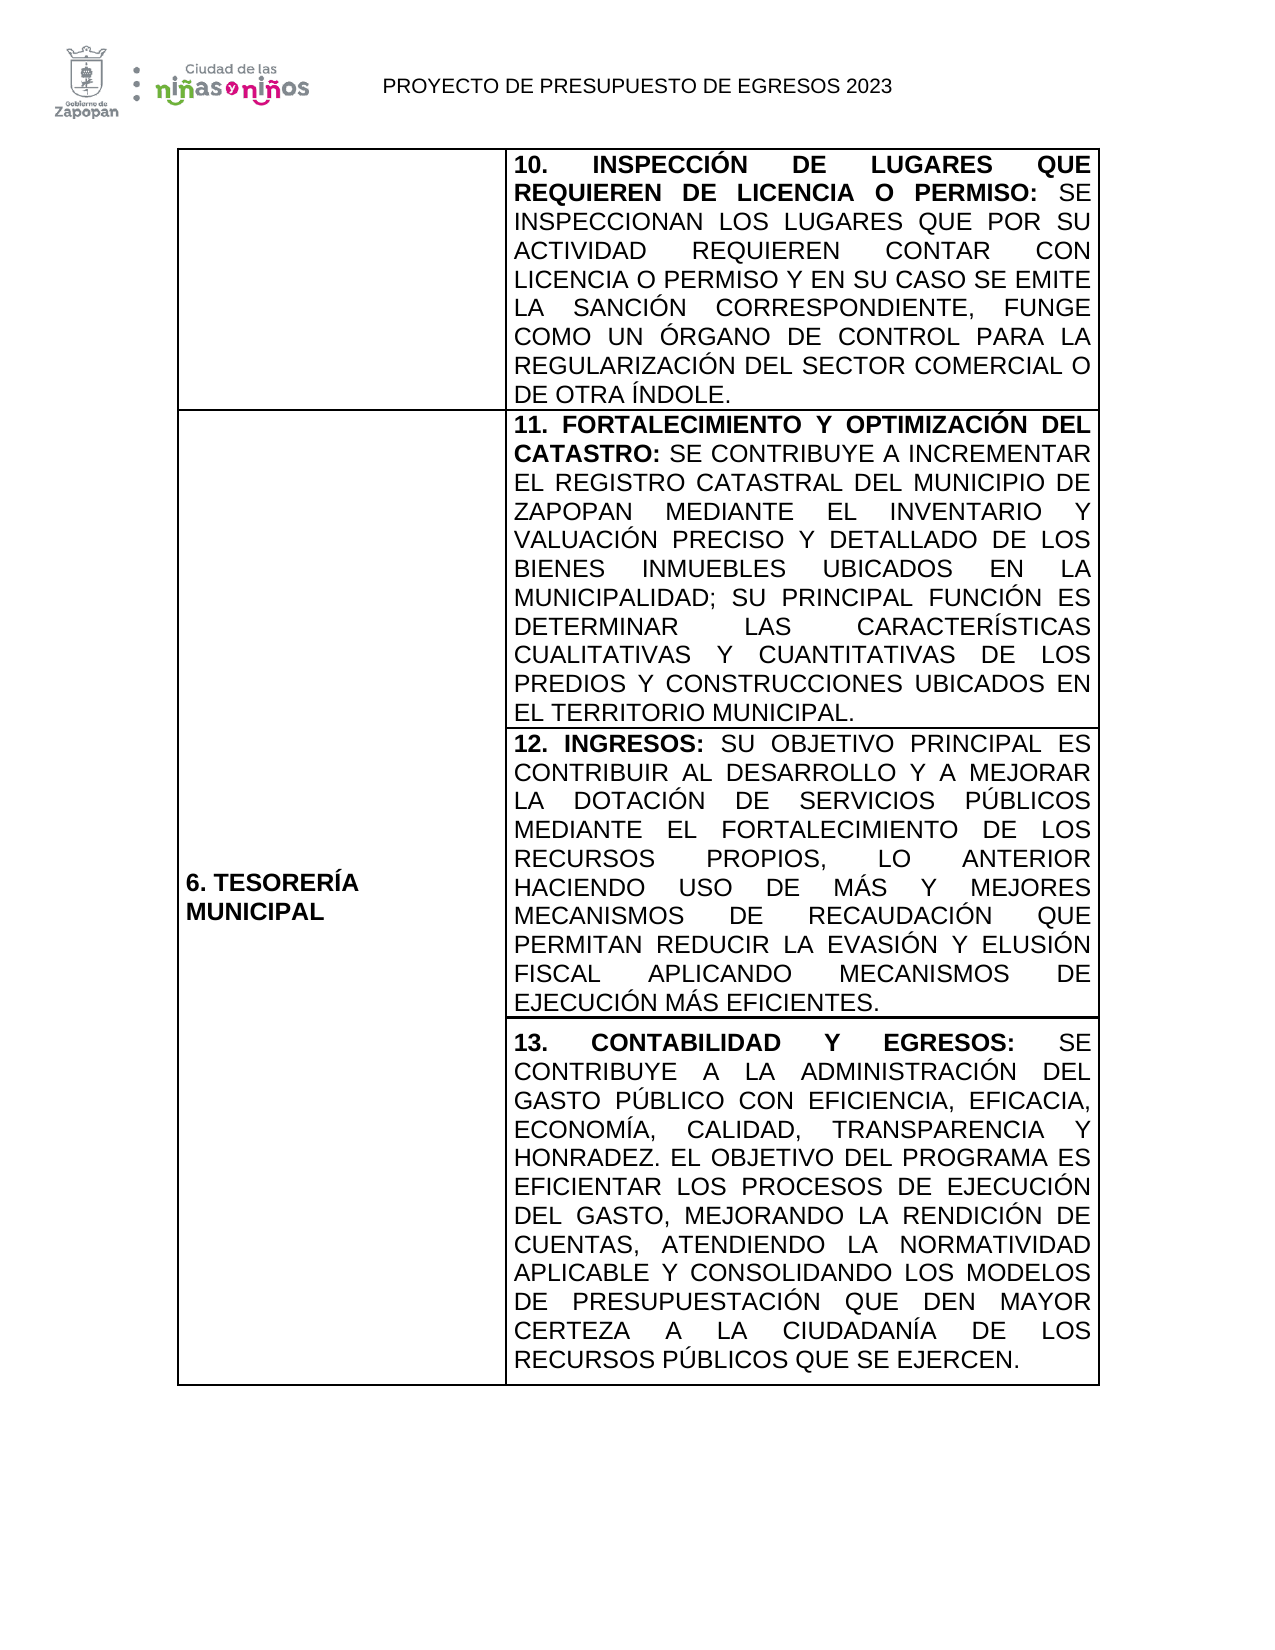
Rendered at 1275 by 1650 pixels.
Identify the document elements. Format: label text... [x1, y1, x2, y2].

picture [49, 44, 369, 120]
table_cell 11. FORTALECIMIENTO Y OPTIMIZACIÓN DEL CATASTRO: SE CONTRIBUYE A INCREMENTAR EL REGISTRO CATASTRAL DEL MUNICIPIO DE ZAPOPAN MEDIANTE EL INVENTARIO Y VALUACIÓN PRECISO Y DETALLADO DE LOS BIENES INMUEBLES UBICADOS EN LA MUNICIPALIDAD; SU PRINCIPAL FUNCIÓN ES DETERMINAR LAS CARACTERÍSTICAS CUALITATIVAS Y CUANTITATIVAS DE LOS PREDIOS Y CONSTRUCCIONES UBICADOS EN EL TERRITORIO MUNICIPAL. [507, 411, 1098, 727]
table_cell 13. CONTABILIDAD Y EGRESOS: SE CONTRIBUYE A LA ADMINISTRACIÓN DEL GASTO PÚBLICO CON EFICIENCIA, EFICACIA, ECONOMÍA, CALIDAD, TRANSPARENCIA Y HONRADEZ. EL OBJETIVO DEL PROGRAMA ES EFICIENTAR LOS PROCESOS DE EJECUCIÓN DEL GASTO, MEJORANDO LA RENDICIÓN DE CUENTAS, ATENDIENDO LA NORMATIVIDAD APLICABLE Y CONSOLIDANDO LOS MODELOS DE PRESUPUESTACIÓN QUE DEN MAYOR CERTEZA A LA CIUDADANÍA DE LOS RECURSOS PÚBLICOS QUE SE EJERCEN. [507, 1019, 1098, 1383]
table_cell 12. INGRESOS: SU OBJETIVO PRINCIPAL ES CONTRIBUIR AL DESARROLLO Y A MEJORAR LA DOTACIÓN DE SERVICIOS PÚBLICOS MEDIANTE EL FORTALECIMIENTO DE LOS RECURSOS PROPIOS, LO ANTERIOR HACIENDO USO DE MÁS Y MEJORES MECANISMOS DE RECAUDACIÓN QUE PERMITAN REDUCIR LA EVASIÓN Y ELUSIÓN FISCAL APLICANDO MECANISMOS DE EJECUCIÓN MÁS EFICIENTES. [507, 729, 1098, 1016]
table_cell 10. INSPECCIÓN DE LUGARES QUE REQUIEREN DE LICENCIA O PERMISO: SE INSPECCIONAN LOS LUGARES QUE POR SU ACTIVIDAD REQUIEREN CONTAR CON LICENCIA O PERMISO Y EN SU CASO SE EMITE LA SANCIÓN CORRESPONDIENTE, FUNGE COMO UN ÓRGANO DE CONTROL PARA LA REGULARIZACIÓN DEL SECTOR COMERCIAL O DE OTRA ÍNDOLE. [507, 150, 1098, 408]
table_cell 6. TESORERÍA MUNICIPAL [179, 411, 505, 1383]
